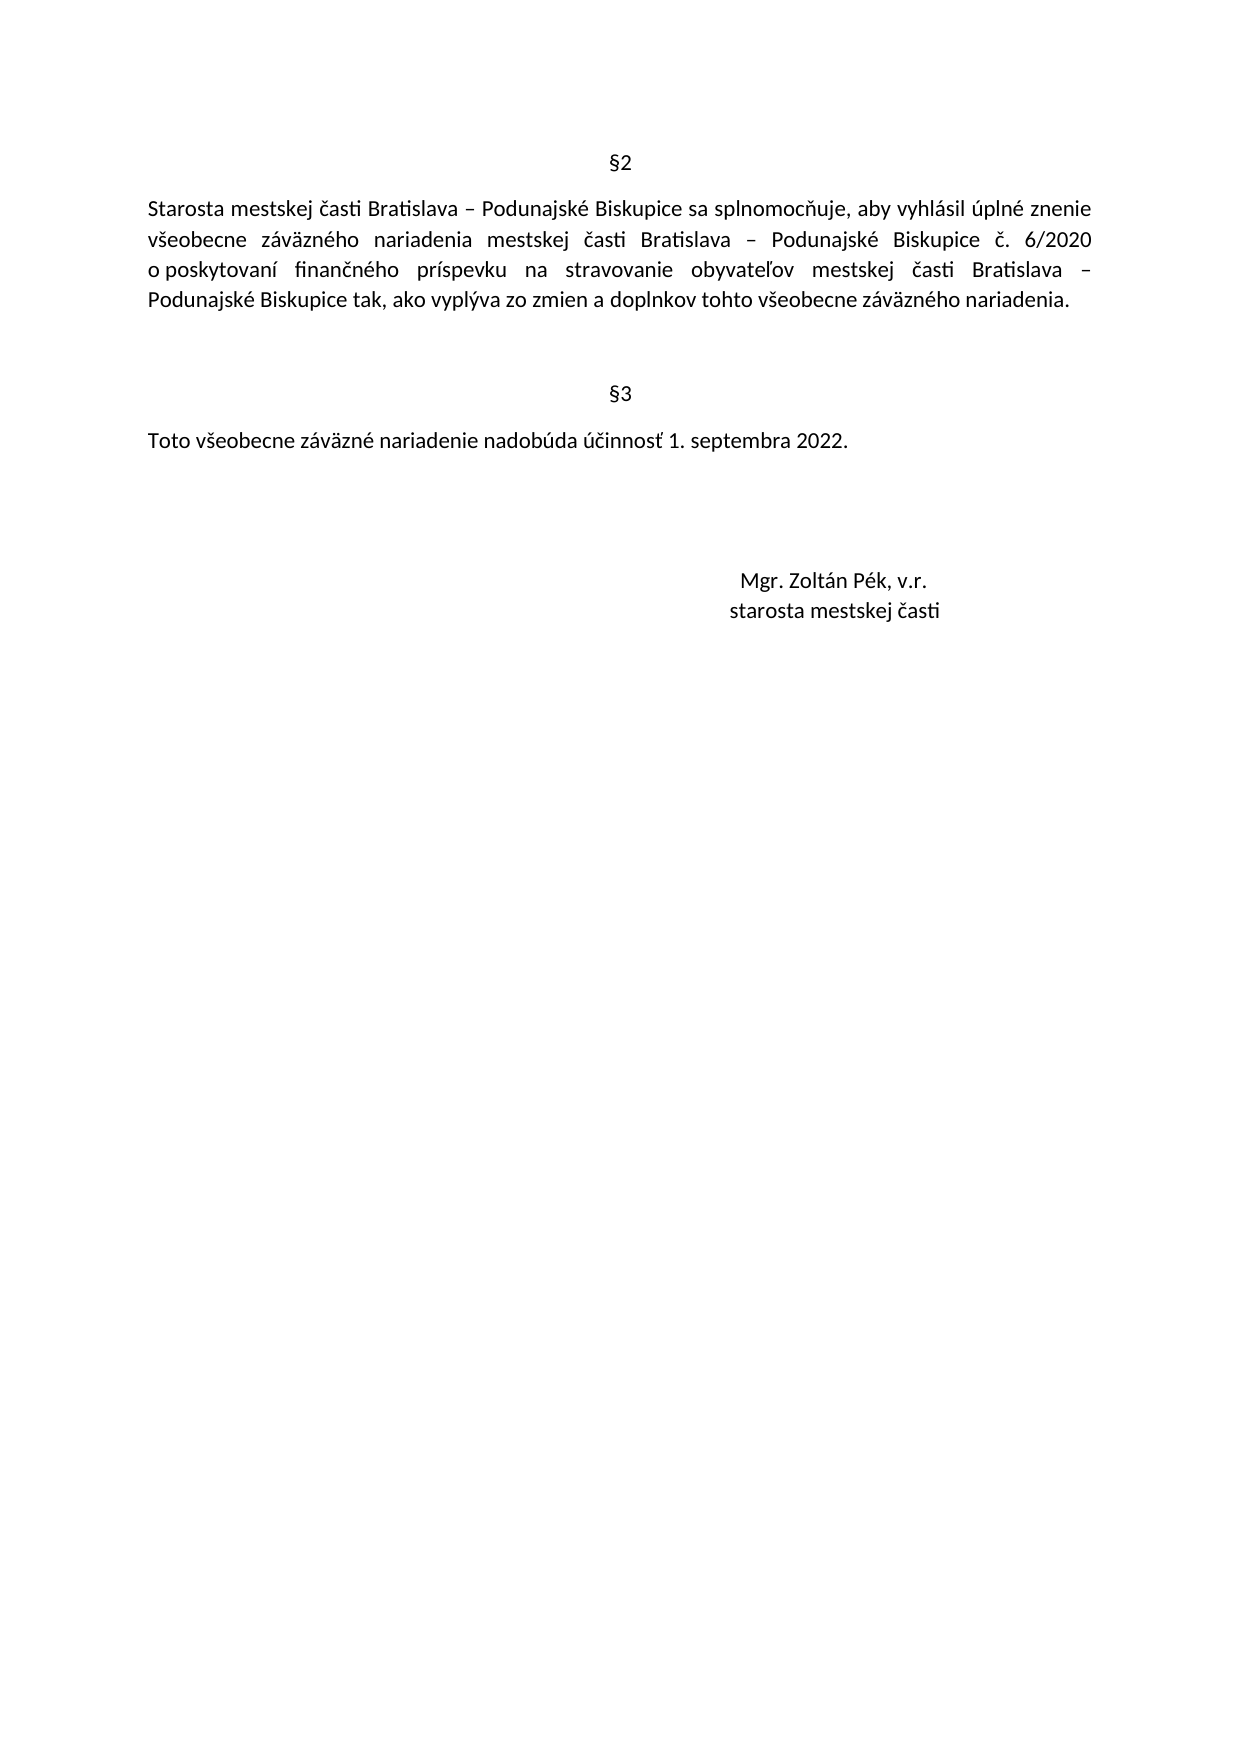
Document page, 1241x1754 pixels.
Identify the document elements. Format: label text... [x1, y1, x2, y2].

text starosta mestskej časti [148, 597, 1093, 624]
text §3 [148, 379, 1093, 407]
text Mgr. Zoltán Pék, v.r. [148, 566, 1093, 594]
text §2 [148, 148, 1093, 176]
text Toto všeobecne záväzné nariadenie nadobúda účinnosť 1. septembra 2022. [148, 426, 1093, 454]
text Starosta mestskej časti Bratislava – Podunajské Biskupice sa splnomocňuje, aby vyhlásil úplné znenie všeobecne záväzného nariadenia mestskej časti Bratislava – Podunajské Biskupice č. 6/2020 o poskytovaní finančného príspevku na stravovanie obyvateľov mestskej časti Bratislava – Podunajské Biskupice tak, ako vyplýva zo zmien a doplnkov tohto všeobecne záväzného nariadenia. [148, 194, 1093, 313]
